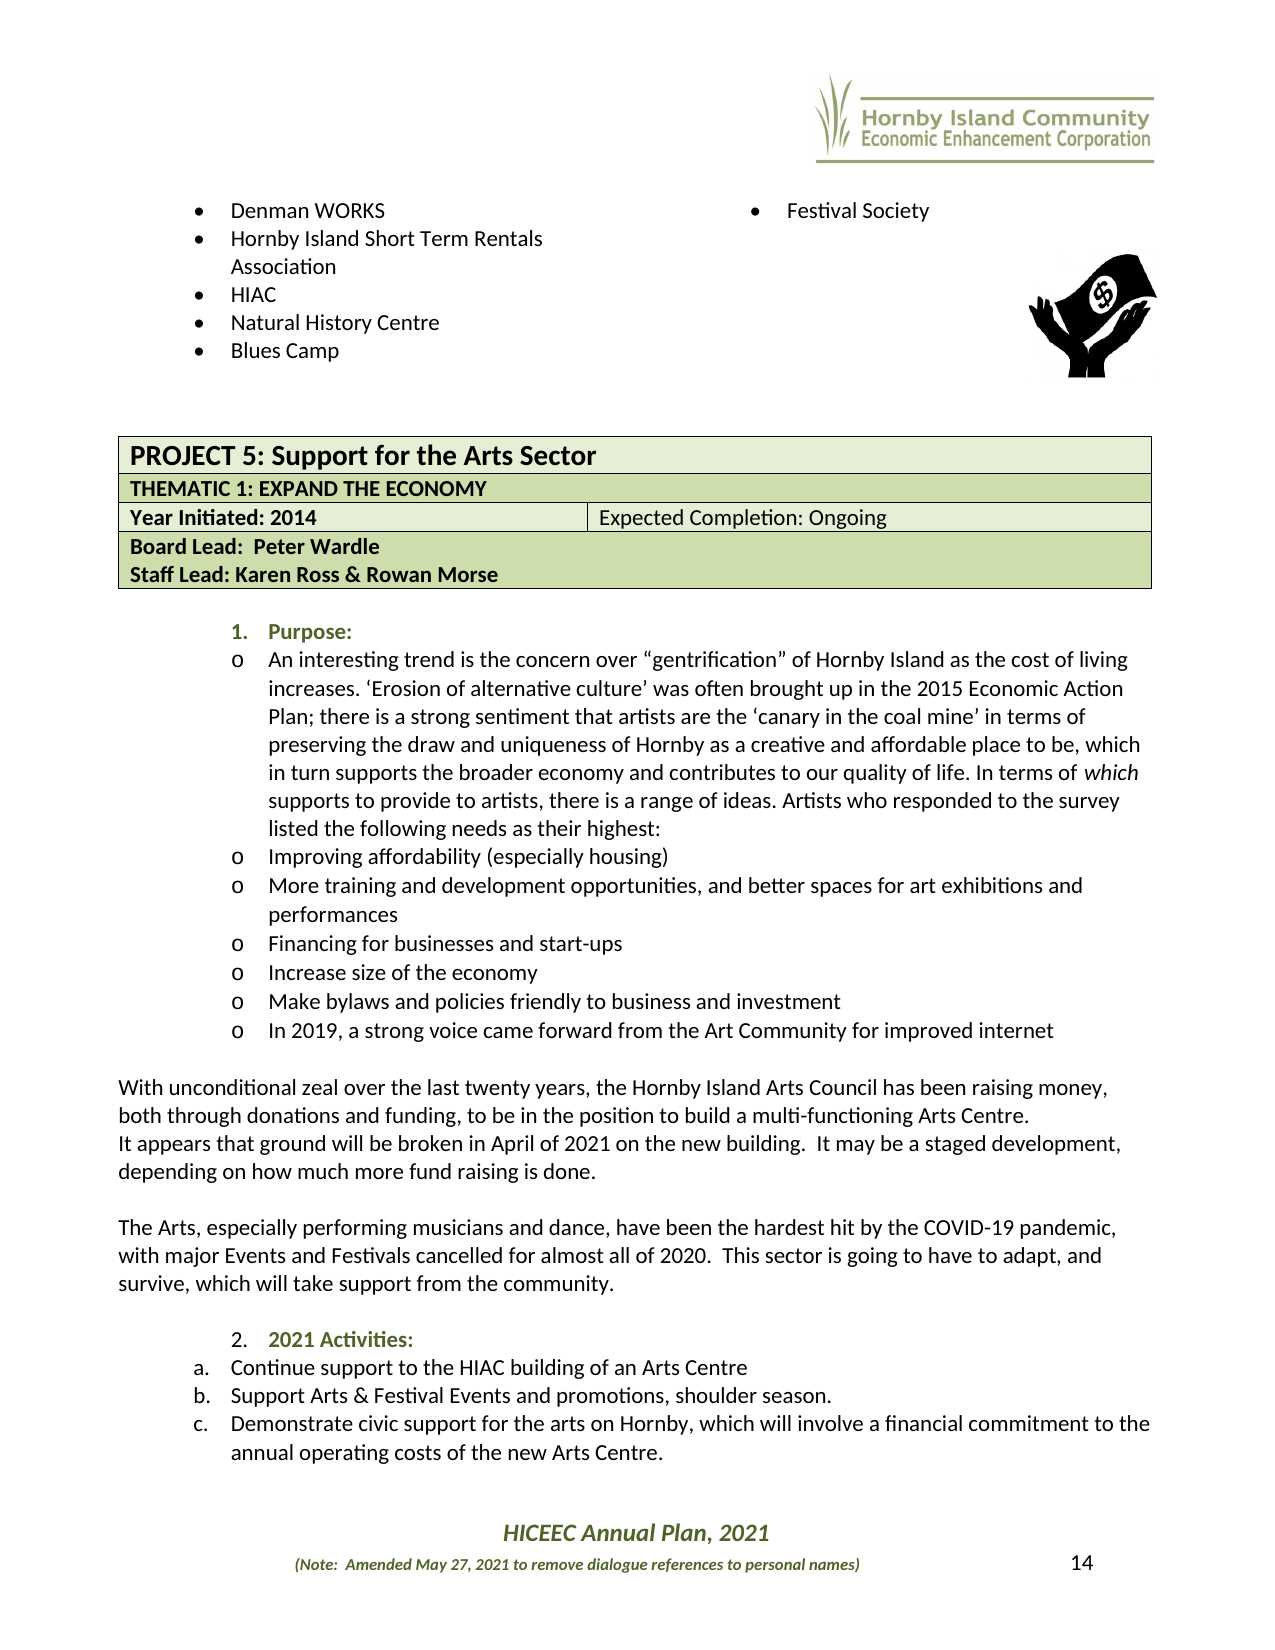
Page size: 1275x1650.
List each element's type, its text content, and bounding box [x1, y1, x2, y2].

table_cell [934, 474, 1040, 502]
list Make bylaws and policies friendly to business and investment [231, 987, 1157, 1016]
list Increase size of the economy [231, 958, 1157, 987]
list An interesting trend is the concern over “gentrification” of Hornby Island as the cost of living increases. ‘Erosion of alternative culture’ was often brought up in the 2015 Economic Action Plan; there is a strong sentiment that artists are the ‘canary in the coal mine’ in terms of preserving the draw and uniqueness of Hornby as a creative and affordable place to be, which in turn supports the broader economy and contributes to our quality of life. In terms of which supports to provide to artists, there is a range of ideas. Artists who responded to the survey listed the following needs as their highest: [231, 645, 1157, 842]
list Financing for businesses and start-ups [231, 929, 1157, 958]
list More training and development opportunities, and better spaces for art exhibitions and performances [231, 871, 1157, 929]
list Support Arts & Festival Events and promotions, shoulder season. [193, 1382, 1157, 1409]
list Hornby Island Short Term Rentals Association [193, 224, 601, 280]
picture [808, 73, 1157, 168]
table_header [934, 437, 1040, 473]
list HIAC [193, 280, 601, 308]
list Denman WORKS [193, 196, 601, 224]
table_cell [1040, 474, 1151, 502]
list Continue support to the HIAC building of an Arts Centre [193, 1353, 1157, 1382]
text It appears that ground will be broken in April of 2021 on the new building. It may be a staged development, depending on how much more fund raising is done. [118, 1129, 1157, 1185]
table_cell [1040, 532, 1151, 588]
list Purpose: [231, 617, 1157, 645]
table_header PROJECT 5: Support for the Arts Sector [119, 437, 934, 473]
text The Arts, especially performing musicians and dance, have been the hardest hit by the COVID-19 pandemic, with major Events and Festivals cancelled for almost all of 2020. This sector is going to have to adapt, and survive, which will take support from the community. [118, 1213, 1157, 1297]
table_cell Year Initiated: 2014 [119, 503, 587, 531]
list Natural History Centre [193, 308, 601, 336]
list Festival Society [749, 196, 1157, 224]
table_cell [934, 532, 1040, 588]
table_cell THEMATIC 1: EXPAND THE ECONOMY [119, 474, 934, 502]
list Improving affordability (especially housing) [231, 842, 1157, 871]
text With unconditional zeal over the last twenty years, the Hornby Island Arts Council has been raising money, both through donations and funding, to be in the position to build a multi-functioning Arts Centre. [118, 1073, 1157, 1129]
list Blues Camp [193, 336, 601, 364]
list Demonstrate civic support for the arts on Hornby, which will involve a financial commitment to the annual operating costs of the new Arts Centre. [193, 1409, 1157, 1466]
table_cell Board Lead: Peter Wardle Staff Lead: Karen Ross & Rowan Morse [119, 532, 934, 588]
picture [1028, 251, 1157, 380]
table_cell Expected Completion: Ongoing [588, 503, 1151, 531]
list In 2019, a strong voice came forward from the Art Community for improved internet [231, 1016, 1157, 1045]
table_header [1040, 437, 1151, 473]
list 2021 Activities: [231, 1326, 1157, 1353]
